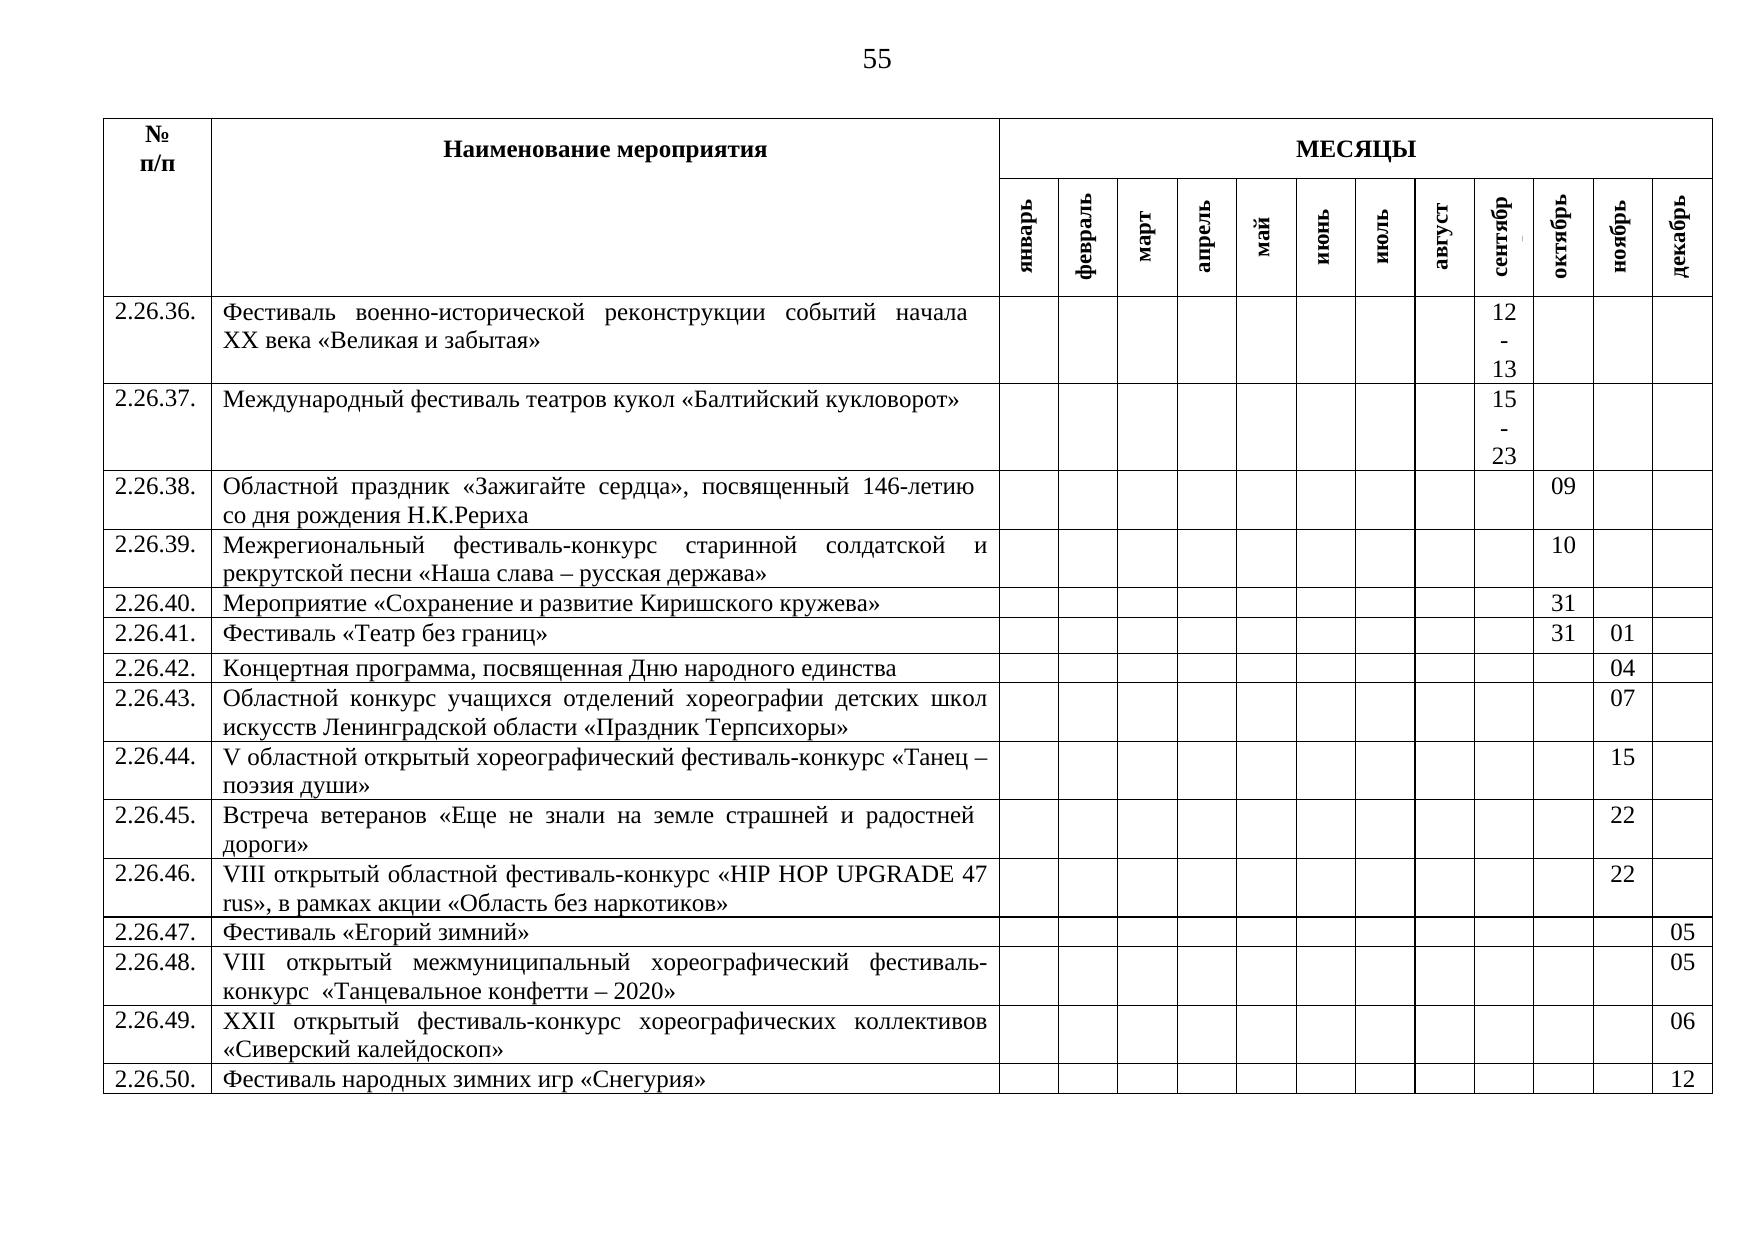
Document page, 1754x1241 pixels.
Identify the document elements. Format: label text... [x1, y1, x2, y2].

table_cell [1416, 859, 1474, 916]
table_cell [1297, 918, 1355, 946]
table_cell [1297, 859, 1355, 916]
table_header МЕСЯЦЫ [1000, 119, 1712, 178]
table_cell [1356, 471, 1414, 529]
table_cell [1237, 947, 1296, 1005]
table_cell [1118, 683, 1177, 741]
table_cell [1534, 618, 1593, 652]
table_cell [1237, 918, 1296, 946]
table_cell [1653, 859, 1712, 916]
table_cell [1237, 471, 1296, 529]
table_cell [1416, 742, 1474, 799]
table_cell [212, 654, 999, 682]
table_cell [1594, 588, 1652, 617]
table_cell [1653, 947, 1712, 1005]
table_cell ноябрь [1594, 179, 1652, 296]
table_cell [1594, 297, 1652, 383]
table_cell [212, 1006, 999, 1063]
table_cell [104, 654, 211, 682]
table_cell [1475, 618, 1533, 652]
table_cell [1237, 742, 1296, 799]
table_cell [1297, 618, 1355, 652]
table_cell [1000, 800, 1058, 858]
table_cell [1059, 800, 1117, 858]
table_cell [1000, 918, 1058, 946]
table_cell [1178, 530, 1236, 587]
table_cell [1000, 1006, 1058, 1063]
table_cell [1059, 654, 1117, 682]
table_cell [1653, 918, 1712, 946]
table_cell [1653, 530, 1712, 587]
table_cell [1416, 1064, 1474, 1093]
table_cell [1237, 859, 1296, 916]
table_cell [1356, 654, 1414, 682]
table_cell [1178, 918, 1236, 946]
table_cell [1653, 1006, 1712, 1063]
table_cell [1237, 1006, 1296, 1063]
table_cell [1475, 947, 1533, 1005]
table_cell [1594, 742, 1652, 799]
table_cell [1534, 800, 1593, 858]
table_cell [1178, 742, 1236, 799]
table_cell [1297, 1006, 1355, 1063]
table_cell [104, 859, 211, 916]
table_cell [104, 178, 211, 296]
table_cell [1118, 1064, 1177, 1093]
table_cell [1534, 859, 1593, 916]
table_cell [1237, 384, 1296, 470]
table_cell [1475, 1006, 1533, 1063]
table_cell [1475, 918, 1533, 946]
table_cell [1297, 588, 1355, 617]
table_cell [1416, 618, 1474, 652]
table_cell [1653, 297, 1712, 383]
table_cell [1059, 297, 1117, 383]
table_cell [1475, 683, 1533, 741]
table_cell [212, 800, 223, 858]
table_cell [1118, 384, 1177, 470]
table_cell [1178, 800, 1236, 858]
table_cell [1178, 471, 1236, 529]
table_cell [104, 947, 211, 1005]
table_cell [212, 178, 999, 296]
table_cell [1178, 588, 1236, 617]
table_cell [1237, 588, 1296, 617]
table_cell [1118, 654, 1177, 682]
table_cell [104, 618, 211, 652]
table_cell июнь [1297, 179, 1355, 296]
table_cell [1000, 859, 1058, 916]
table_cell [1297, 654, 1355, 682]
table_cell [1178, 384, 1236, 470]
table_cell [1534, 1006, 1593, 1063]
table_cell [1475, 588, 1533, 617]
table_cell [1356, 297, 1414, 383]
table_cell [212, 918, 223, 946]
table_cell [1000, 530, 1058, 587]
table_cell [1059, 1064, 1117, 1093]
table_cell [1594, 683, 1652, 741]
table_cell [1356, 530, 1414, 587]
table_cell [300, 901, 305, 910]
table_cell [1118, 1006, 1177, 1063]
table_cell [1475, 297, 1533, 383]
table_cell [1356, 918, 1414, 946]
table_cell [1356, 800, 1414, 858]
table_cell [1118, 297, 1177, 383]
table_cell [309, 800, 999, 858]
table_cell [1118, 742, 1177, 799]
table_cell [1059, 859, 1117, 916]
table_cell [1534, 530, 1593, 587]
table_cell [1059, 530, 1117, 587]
table_cell сентябрь [1475, 179, 1533, 296]
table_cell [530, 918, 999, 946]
table_cell март [1118, 179, 1177, 296]
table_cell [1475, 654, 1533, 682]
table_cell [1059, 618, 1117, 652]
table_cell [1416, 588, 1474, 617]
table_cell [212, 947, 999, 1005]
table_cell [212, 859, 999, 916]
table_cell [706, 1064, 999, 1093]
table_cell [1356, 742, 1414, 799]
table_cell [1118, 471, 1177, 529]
table_header Наименование мероприятия [212, 119, 999, 178]
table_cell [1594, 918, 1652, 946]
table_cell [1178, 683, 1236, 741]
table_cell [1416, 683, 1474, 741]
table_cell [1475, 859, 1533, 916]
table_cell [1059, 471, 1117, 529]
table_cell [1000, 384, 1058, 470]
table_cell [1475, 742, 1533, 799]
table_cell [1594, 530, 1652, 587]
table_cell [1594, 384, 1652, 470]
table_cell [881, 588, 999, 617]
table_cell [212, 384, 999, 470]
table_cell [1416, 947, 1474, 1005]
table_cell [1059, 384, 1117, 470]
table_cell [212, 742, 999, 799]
table_header № п/п [104, 119, 211, 178]
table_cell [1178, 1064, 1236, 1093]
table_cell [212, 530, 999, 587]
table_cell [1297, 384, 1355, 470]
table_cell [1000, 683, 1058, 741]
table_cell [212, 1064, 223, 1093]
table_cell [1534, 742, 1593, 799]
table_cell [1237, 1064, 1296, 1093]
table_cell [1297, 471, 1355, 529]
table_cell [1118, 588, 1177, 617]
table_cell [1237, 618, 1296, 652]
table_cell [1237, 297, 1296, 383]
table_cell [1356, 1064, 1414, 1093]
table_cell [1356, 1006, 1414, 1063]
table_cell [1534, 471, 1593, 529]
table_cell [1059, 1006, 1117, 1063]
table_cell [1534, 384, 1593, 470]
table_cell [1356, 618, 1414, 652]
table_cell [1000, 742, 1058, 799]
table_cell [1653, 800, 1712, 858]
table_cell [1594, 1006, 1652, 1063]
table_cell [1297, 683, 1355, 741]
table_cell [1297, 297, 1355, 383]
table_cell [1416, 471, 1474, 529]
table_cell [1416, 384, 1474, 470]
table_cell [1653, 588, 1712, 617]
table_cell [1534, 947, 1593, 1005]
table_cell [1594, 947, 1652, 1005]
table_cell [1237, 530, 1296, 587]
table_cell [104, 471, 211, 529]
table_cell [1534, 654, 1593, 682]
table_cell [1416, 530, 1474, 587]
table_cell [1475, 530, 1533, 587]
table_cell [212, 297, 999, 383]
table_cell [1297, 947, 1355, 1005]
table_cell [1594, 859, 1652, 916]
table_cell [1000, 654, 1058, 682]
table_cell январь [1000, 179, 1058, 296]
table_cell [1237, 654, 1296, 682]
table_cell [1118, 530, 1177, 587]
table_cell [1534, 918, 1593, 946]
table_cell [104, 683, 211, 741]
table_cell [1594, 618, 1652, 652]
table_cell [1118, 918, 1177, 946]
table_cell октябрь [1534, 179, 1593, 296]
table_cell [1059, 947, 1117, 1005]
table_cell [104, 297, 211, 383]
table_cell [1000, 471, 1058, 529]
table_cell декабрь [1653, 179, 1712, 296]
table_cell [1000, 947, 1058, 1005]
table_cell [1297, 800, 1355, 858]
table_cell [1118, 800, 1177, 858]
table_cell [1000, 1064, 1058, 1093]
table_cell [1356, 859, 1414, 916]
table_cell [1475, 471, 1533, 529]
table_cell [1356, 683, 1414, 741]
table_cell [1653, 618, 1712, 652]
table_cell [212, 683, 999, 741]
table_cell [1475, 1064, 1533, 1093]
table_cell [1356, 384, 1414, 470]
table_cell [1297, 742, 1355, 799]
table_cell февраль [1059, 179, 1117, 296]
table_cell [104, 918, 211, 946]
table_cell июль [1356, 179, 1414, 296]
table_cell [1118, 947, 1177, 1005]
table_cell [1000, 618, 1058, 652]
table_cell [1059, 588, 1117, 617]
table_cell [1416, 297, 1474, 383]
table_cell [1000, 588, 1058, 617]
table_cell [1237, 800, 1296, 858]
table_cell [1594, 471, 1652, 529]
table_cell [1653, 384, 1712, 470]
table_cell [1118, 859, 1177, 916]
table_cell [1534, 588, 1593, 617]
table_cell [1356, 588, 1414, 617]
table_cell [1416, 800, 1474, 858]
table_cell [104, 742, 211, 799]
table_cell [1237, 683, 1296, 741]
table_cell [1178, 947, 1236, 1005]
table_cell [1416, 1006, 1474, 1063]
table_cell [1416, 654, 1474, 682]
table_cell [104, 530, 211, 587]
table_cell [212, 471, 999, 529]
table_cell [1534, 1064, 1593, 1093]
table_cell апрель [1178, 179, 1236, 296]
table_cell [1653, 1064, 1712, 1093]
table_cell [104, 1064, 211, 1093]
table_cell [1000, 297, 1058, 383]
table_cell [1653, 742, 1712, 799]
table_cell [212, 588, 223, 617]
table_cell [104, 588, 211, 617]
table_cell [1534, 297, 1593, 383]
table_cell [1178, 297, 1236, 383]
table_cell август [1416, 179, 1474, 296]
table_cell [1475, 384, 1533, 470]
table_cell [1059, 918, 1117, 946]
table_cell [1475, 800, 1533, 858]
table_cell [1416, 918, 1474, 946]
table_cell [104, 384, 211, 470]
table_cell май [1237, 179, 1296, 296]
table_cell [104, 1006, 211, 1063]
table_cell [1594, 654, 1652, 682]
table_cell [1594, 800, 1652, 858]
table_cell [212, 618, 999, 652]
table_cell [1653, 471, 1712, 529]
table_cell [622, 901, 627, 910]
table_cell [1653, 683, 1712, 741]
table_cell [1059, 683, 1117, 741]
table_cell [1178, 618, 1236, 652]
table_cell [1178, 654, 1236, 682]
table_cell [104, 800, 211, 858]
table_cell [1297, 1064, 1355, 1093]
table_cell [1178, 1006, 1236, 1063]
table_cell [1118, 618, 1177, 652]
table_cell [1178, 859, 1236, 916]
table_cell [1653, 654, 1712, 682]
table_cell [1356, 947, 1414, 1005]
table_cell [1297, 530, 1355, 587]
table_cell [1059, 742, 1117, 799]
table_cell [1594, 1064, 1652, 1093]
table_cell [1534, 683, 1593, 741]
